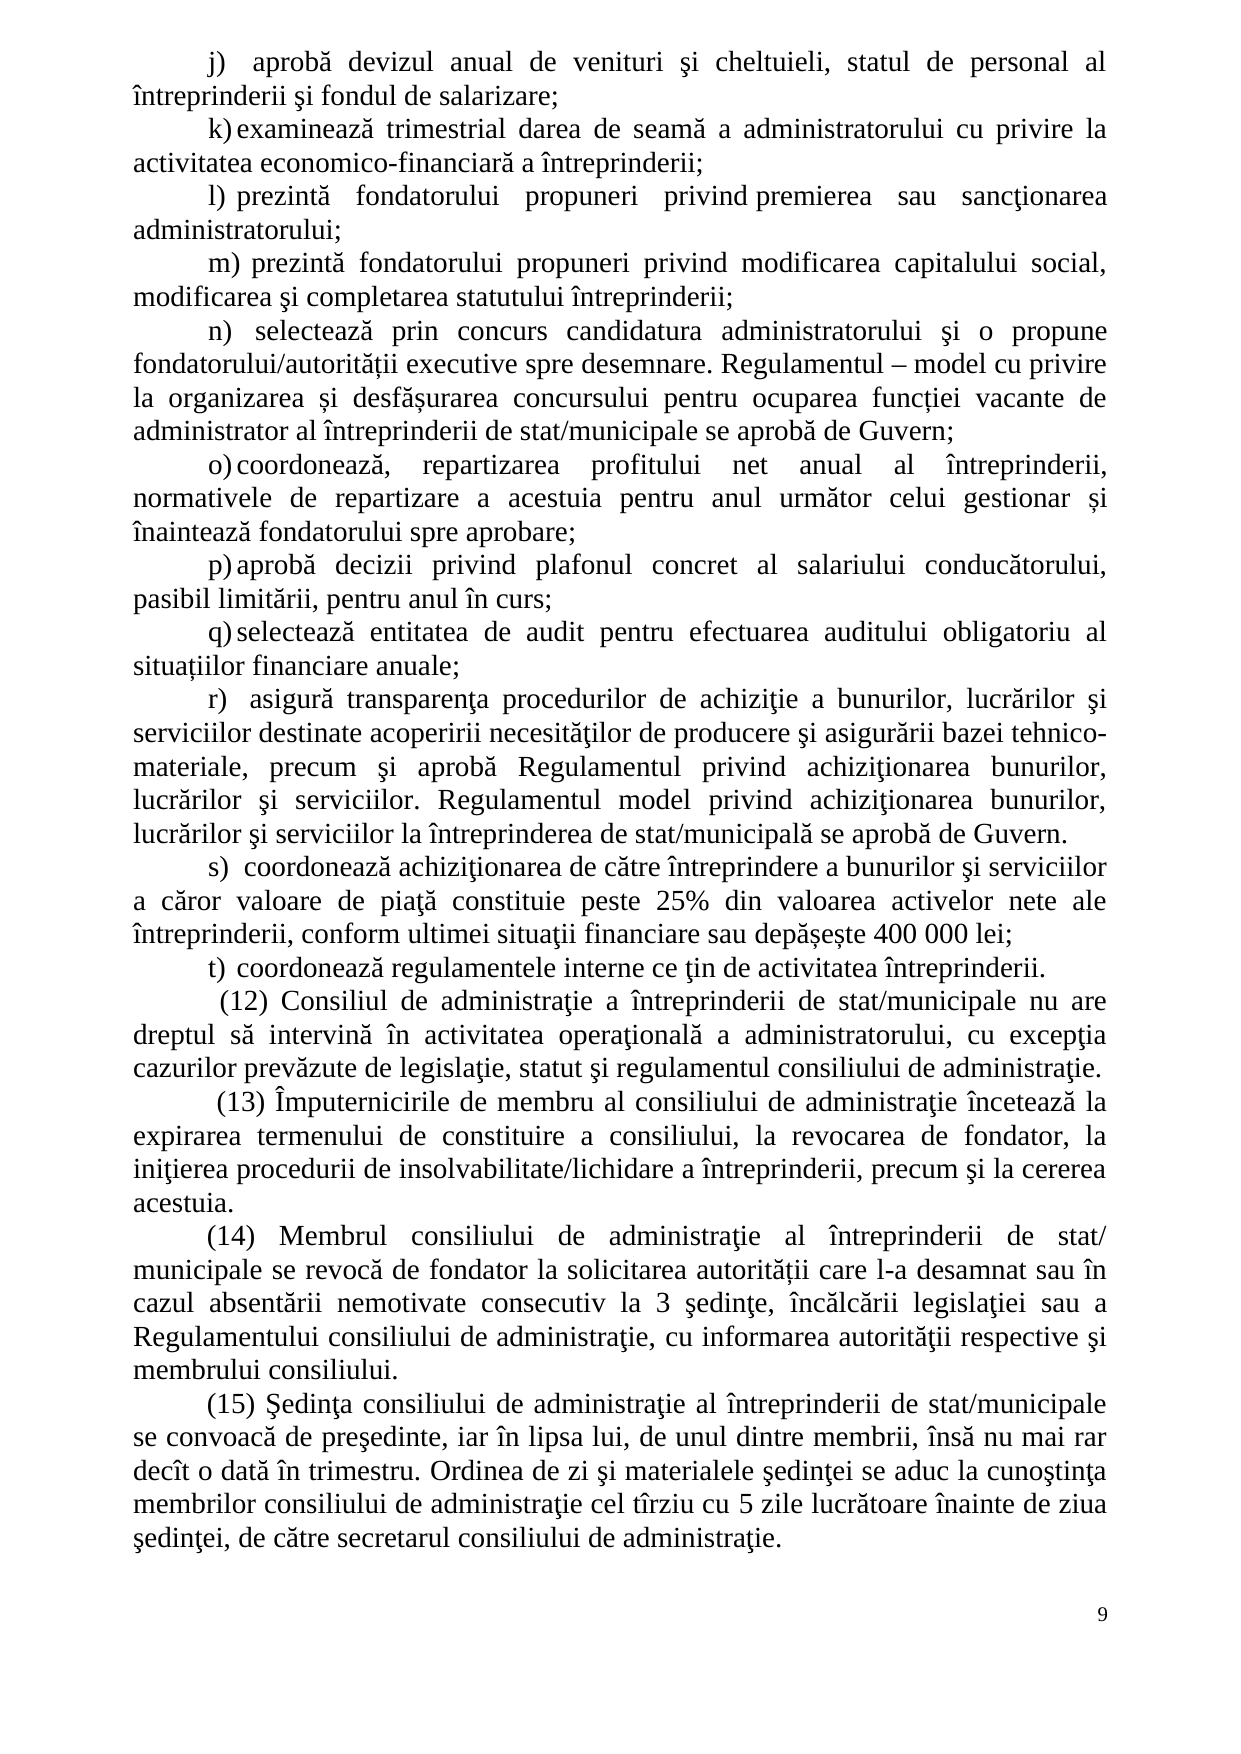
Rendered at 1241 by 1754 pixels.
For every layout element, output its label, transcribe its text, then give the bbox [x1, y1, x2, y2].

list selectează prin concurs candidatura administratorului şi o propune fondatorului/autorității executive spre desemnare. Regulamentul – model cu privire la organizarea și desfășurarea concursului pentru ocuparea funcției vacante de administrator al întreprinderii de stat/municipale se aprobă de Guvern; [133, 313, 1107, 447]
text (13) Împuternicirile de membru al consiliului de administraţie încetează la expirarea termenului de constituire a consiliului, la revocarea de fondator, la iniţierea procedurii de insolvabilitate/lichidare a întreprinderii, precum şi la cererea acestuia. [133, 1084, 1107, 1218]
text (12) Consiliul de administraţie a întreprinderii de stat/municipale nu are dreptul să intervină în activitatea operaţională a administratorului, cu excepţia cazurilor prevăzute de legislaţie, statut şi regulamentul consiliului de administraţie. [133, 983, 1107, 1084]
list selectează entitatea de audit pentru efectuarea auditului obligatoriu al situațiilor financiare anuale; [133, 614, 1107, 682]
list asigură transparenţa procedurilor de achiziţie a bunurilor, lucrărilor şi serviciilor destinate acoperirii necesităţilor de producere şi asigurării bazei tehnico-materiale, precum şi aprobă Regulamentul privind achiziţionarea bunurilor, lucrărilor şi serviciilor. Regulamentul model privind achiziţionarea bunurilor, lucrărilor şi serviciilor la întreprinderea de stat/municipală se aprobă de Guvern. [133, 682, 1107, 849]
list aprobă devizul anual de venituri şi cheltuieli, statul de personal al întreprinderii şi fondul de salarizare; [133, 44, 1107, 111]
text (14) Membrul consiliului de administraţie al întreprinderii de stat/ municipale se revocă de fondator la solicitarea autorității care l-a desamnat sau în cazul absentării nemotivate consecutiv la 3 şedinţe, încălcării legislaţiei sau a Regulamentului consiliului de administraţie, cu informarea autorităţii respective şi membrului consiliului. [133, 1218, 1107, 1386]
list coordonează, repartizarea profitului net anual al întreprinderii, normativele de repartizare a acestuia pentru anul următor celui gestionar și înaintează fondatorului spre aprobare; [133, 447, 1107, 547]
list coordonează achiziţionarea de către întreprindere a bunurilor şi serviciilor a căror valoare de piaţă constituie peste 25% din valoarea activelor nete ale întreprinderii, conform ultimei situaţii financiare sau depășește 400 000 lei; [133, 849, 1107, 950]
list aprobă decizii privind plafonul concret al salariului conducătorului, pasibil limitării, pentru anul în curs; [133, 547, 1107, 614]
list prezintă fondatorului propuneri privind modificarea capitalului social, modificarea şi completarea statutului întreprinderii; [133, 246, 1107, 313]
list examinează trimestrial darea de seamă a administratorului cu privire la activitatea economico-financiară a întreprinderii; [133, 111, 1107, 178]
text (15) Şedinţa consiliului de administraţie al întreprinderii de stat/municipale se convoacă de preşedinte, iar în lipsa lui, de unul dintre membrii, însă nu mai rar decît o dată în trimestru. Ordinea de zi şi materialele şedinţei se aduc la cunoştinţa membrilor consiliului de administraţie cel tîrziu cu 5 zile lucrătoare înainte de ziua şedinţei, de către secretarul consiliului de administraţie. [133, 1386, 1107, 1554]
list coordonează regulamentele interne ce ţin de activitatea întreprinderii. [133, 950, 1107, 983]
list prezintă fondatorului propuneri privind premierea sau sancţionarea administratorului; [133, 178, 1107, 246]
